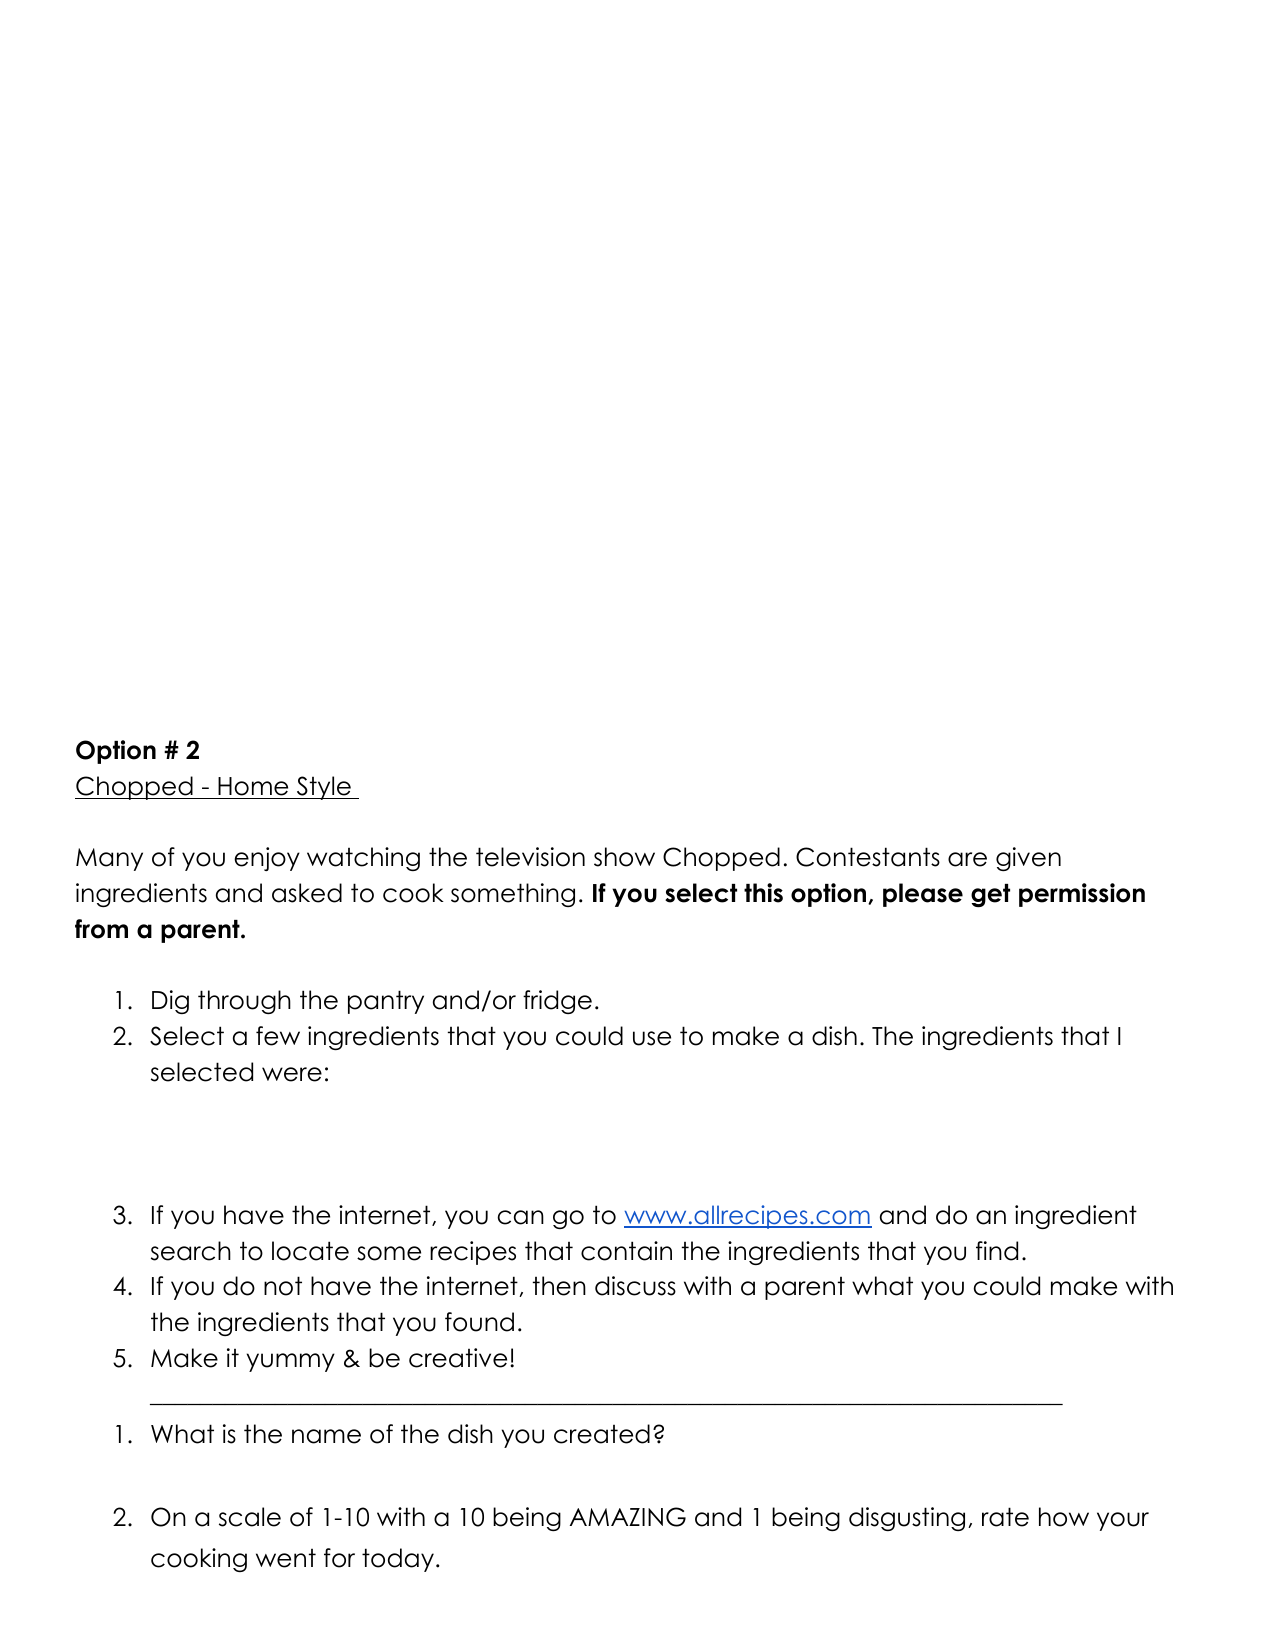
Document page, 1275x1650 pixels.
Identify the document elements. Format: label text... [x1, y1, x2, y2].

text Chopped - Home Style [75, 767, 1200, 803]
list Select a few ingredients that you could use to make a dish. The ingredients that I selected were: [112, 1017, 1200, 1089]
text Many of you enjoy watching the television show Chopped. Contestants are given ingredients and asked to cook something. If you select this option, please get permission from a parent. [75, 839, 1200, 946]
text _________________________________________________________________________ [150, 1375, 1200, 1411]
list If you do not have the internet, then discuss with a parent what you could make with the ingredients that you found. [112, 1268, 1200, 1339]
list On a scale of 1-10 with a 10 being AMAZING and 1 being disgusting, rate how your cooking went for today. [112, 1498, 1200, 1575]
text Option # 2 [75, 732, 1200, 767]
list Make it yummy & be creative! [112, 1339, 1200, 1375]
list What is the name of the dish you created? [112, 1416, 1200, 1452]
list Dig through the pantry and/or fridge. [112, 982, 1200, 1017]
list If you have the internet, you can go to www.allrecipes.com and do an ingredient search to locate some recipes that contain the ingredients that you find. [112, 1196, 1200, 1268]
